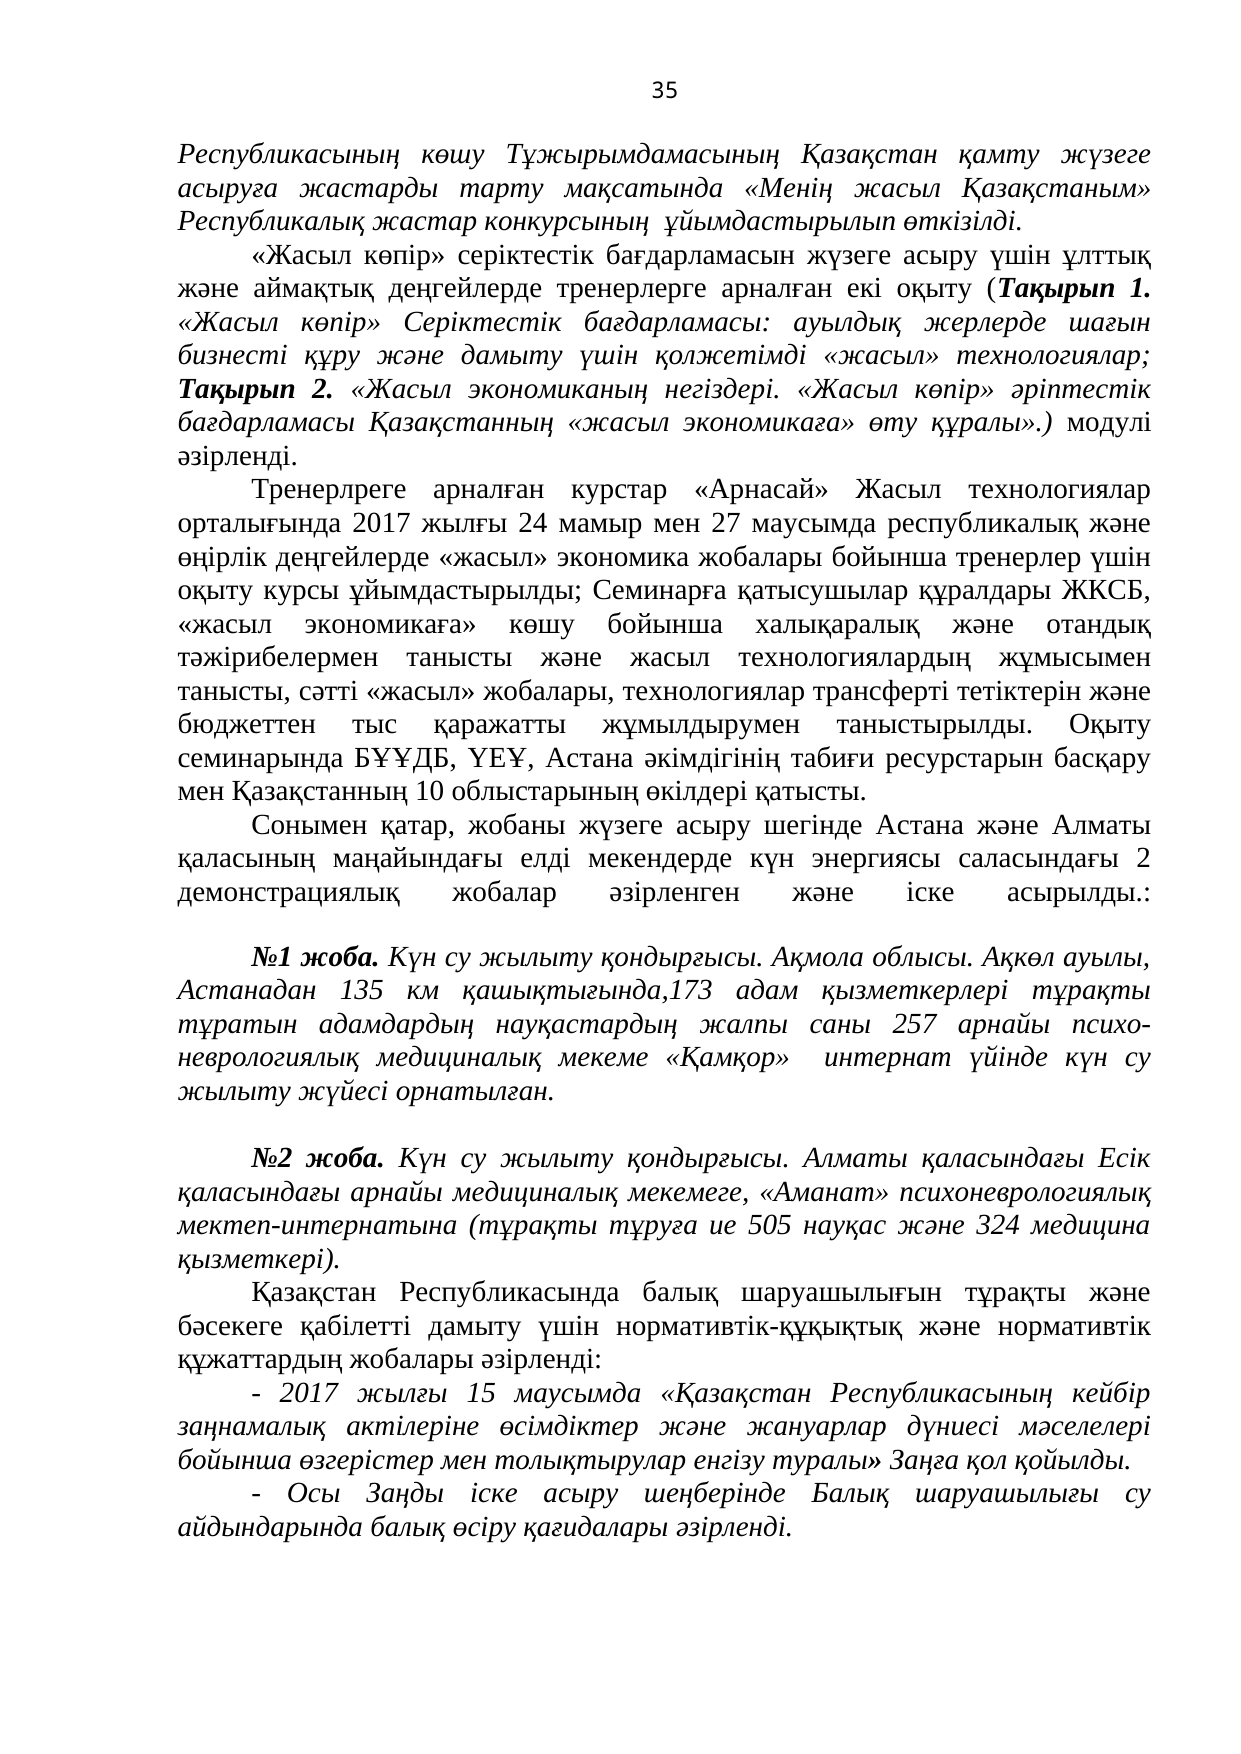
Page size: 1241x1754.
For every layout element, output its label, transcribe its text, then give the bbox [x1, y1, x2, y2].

text №1 жоба. Күн су жылыту қондырғысы. Ақмола облысы. Ақкөл ауылы, Астанадан 135 км қашықтығында,173 адам қызметкерлері тұрақты тұратын адамдардың науқастардың жалпы саны 257 арнайы психо-неврологиялық медициналық мекеме «Қамқор» интернат үйінде күн су жылыту жүйесі орнатылған. [177, 939, 1152, 1107]
text №2 жоба. Күн су жылыту қондырғысы. Алматы қаласындағы Есік қаласындағы арнайы медициналық мекемеге, «Аманат» психоневрологиялық мектеп-интернатына (тұрақты тұруға ие 505 науқас және 324 медицина қызметкері). [177, 1140, 1152, 1274]
text - Осы Заңды іске асыру шеңберінде Балық шаруашылығы су айдындарында балық өсіру қағидалары әзірленді. [177, 1476, 1152, 1607]
text - 2017 жылғы 15 маусымда «Қазақстан Республикасының кейбір заңнамалық актілеріне өсімдіктер және жануарлар дүниесі мәселелері бойынша өзгерістер мен толықтырулар енгізу туралы» Заңға қол қойылды. [177, 1375, 1152, 1476]
text Қазақстан Республикасында балық шаруашылығын тұрақты және бәсекеге қабілетті дамыту үшін нормативтік-құқықтық және нормативтік құжаттардың жобалары әзірленді: [177, 1274, 1152, 1375]
text «Жасыл көпір» серіктестік бағдарламасын жүзеге асыру үшін ұлттық және аймақтық деңгейлерде тренерлерге арналған екі оқыту (Тақырып 1. «Жасыл көпір» Серіктестік бағдарламасы: ауылдық жерлерде шағын бизнесті құру және дамыту үшін қолжетімді «жасыл» технологиялар; Тақырып 2. «Жасыл экономиканың негіздері. «Жасыл көпір» әріптестік бағдарламасы Қазақстанның «жасыл экономикаға» өту құралы».) модулі әзірленді. [177, 237, 1152, 472]
text Сонымен қатар, жобаны жүзеге асыру шегінде Астана және Алматы қаласының маңайындағы елді мекендерде күн энергиясы саласындағы 2 демонстрациялық жобалар әзірленген және іске асырылды.: [177, 807, 1152, 939]
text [177, 136, 1152, 237]
text Тренерлреге арналған курстар «Арнасай» Жасыл технологиялар орталығында 2017 жылғы 24 мамыр мен 27 маусымда республикалық және өңірлік деңгейлерде «жасыл» экономика жобалары бойынша тренерлер үшін оқыту курсы ұйымдастырылды; Семинарға қатысушылар құралдары ЖКСБ, «жасыл экономикаға» көшу бойынша халықаралық және отандық тәжірибелермен танысты және жасыл технологиялардың жұмысымен танысты, сәтті «жасыл» жобалары, технологиялар трансферті тетіктерін және бюджеттен тыс қаражатты жұмылдырумен таныстырылды. Оқыту семинарында БҰҰДБ, ҮЕҰ, Астана әкімдігінің табиғи ресурстарын басқару мен Қазақстанның 10 облыстарының өкілдері қатысты. [177, 472, 1152, 807]
